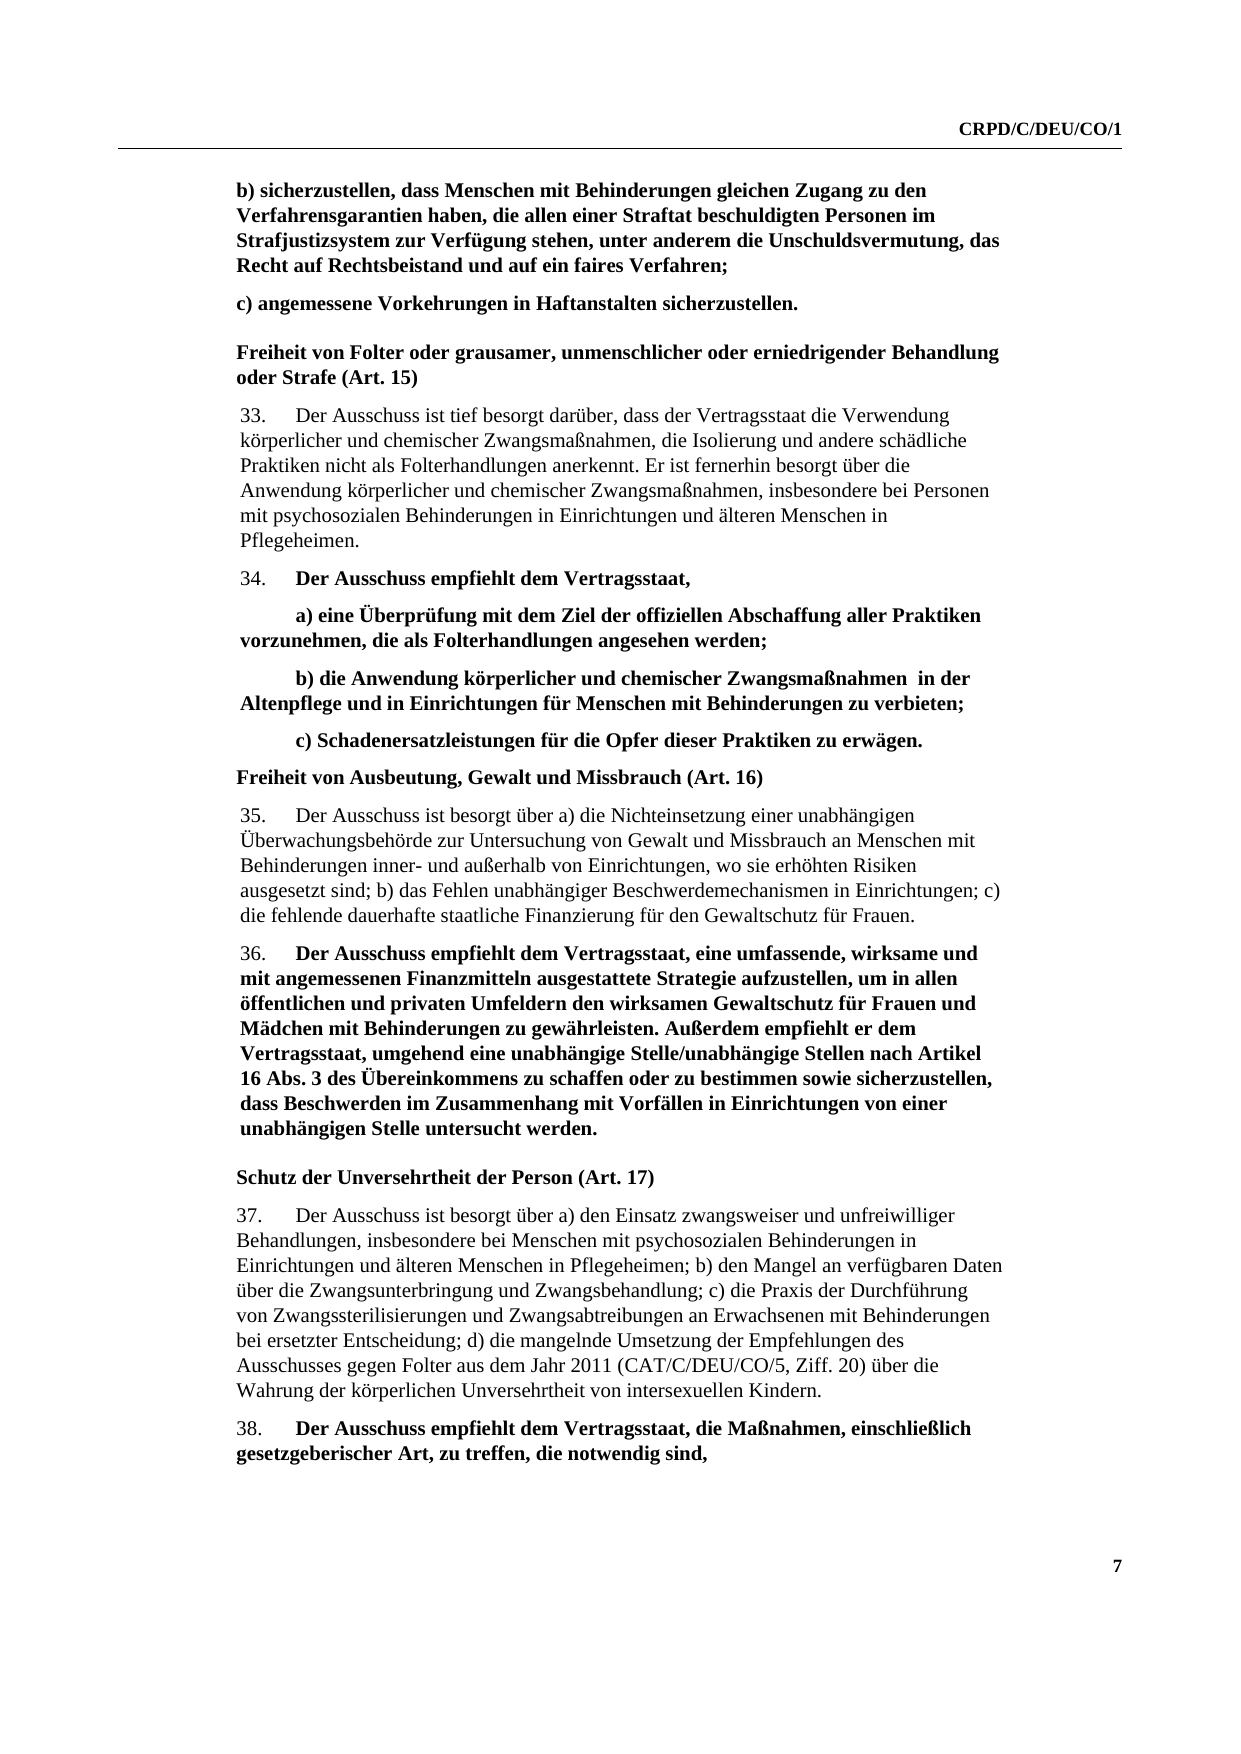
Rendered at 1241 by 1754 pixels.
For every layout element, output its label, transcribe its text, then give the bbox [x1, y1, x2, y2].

text Freiheit von Ausbeutung, Gewalt und Missbrauch (Art. 16) [118, 765, 1004, 790]
list Der Ausschuss ist besorgt über a) den Einsatz zwangsweiser und unfreiwilliger Behandlungen, insbesondere bei Menschen mit psychosozialen Behinderungen in Einrichtungen und älteren Menschen in Pflegeheimen; b) den Mangel an verfügbaren Daten über die Zwangsunterbringung und Zwangsbehandlung; c) die Praxis der Durchführung von Zwangssterilisierungen und Zwangsabtreibungen an Erwachsenen mit Behinderungen bei ersetzter Entscheidung; d) die mangelnde Umsetzung der Empfehlungen des Ausschusses gegen Folter aus dem Jahr 2011 (CAT/C/DEU/CO/5, Ziff. 20) über die Wahrung der körperlichen Unversehrtheit von intersexuellen Kindern. [236, 1202, 1004, 1402]
list Der Ausschuss empfiehlt dem Vertragsstaat, die Maßnahmen, einschließlich gesetzgeberischer Art, zu treffen, die notwendig sind, [236, 1415, 1004, 1465]
text c) angemessene Vorkehrungen in Haftanstalten sicherzustellen. [236, 290, 1004, 315]
list b) die Anwendung körperlicher und chemischer Zwangsmaßnahmen in der Altenpflege und in Einrichtungen für Menschen mit Behinderungen zu verbieten; [240, 665, 1009, 715]
list a) eine Überprüfung mit dem Ziel der offiziellen Abschaffung aller Praktiken vorzunehmen, die als Folterhandlungen angesehen werden; [240, 602, 1009, 652]
list Der Ausschuss empfiehlt dem Vertragsstaat, eine umfassende, wirksame und mit angemessenen Finanzmitteln ausgestattete Strategie aufzustellen, um in allen öffentlichen und privaten Umfeldern den wirksamen Gewaltschutz für Frauen und Mädchen mit Behinderungen zu gewährleisten. Außerdem empfiehlt er dem Vertragsstaat, umgehend eine unabhängige Stelle/unabhängige Stellen nach Artikel 16 Abs. 3 des Übereinkommens zu schaffen oder zu bestimmen sowie sicherzustellen, dass Beschwerden im Zusammenhang mit Vorfällen in Einrichtungen von einer unabhängigen Stelle untersucht werden. [240, 940, 1004, 1140]
text Schutz der Unversehrtheit der Person (Art. 17) [118, 1165, 1004, 1190]
list Der Ausschuss empfiehlt dem Vertragsstaat, [240, 565, 1009, 590]
list Der Ausschuss ist besorgt über a) die Nichteinsetzung einer unabhängigen Überwachungsbehörde zur Untersuchung von Gewalt und Missbrauch an Menschen mit Behinderungen inner- und außerhalb von Einrichtungen, wo sie erhöhten Risiken ausgesetzt sind; b) das Fehlen unabhängiger Beschwerdemechanismen in Einrichtungen; c) die fehlende dauerhafte staatliche Finanzierung für den Gewaltschutz für Frauen. [240, 802, 1004, 927]
text Freiheit von Folter oder grausamer, unmenschlicher oder erniedrigender Behandlung oder Strafe (Art. 15) [118, 340, 1004, 390]
text b) sicherzustellen, dass Menschen mit Behinderungen gleichen Zugang zu den Verfahrensgarantien haben, die allen einer Straftat beschuldigten Personen im Strafjustizsystem zur Verfügung stehen, unter anderem die Unschuldsvermutung, das Recht auf Rechtsbeistand und auf ein faires Verfahren; [236, 177, 1004, 277]
list c) Schadenersatzleistungen für die Opfer dieser Praktiken zu erwägen. [240, 727, 1009, 752]
list Der Ausschuss ist tief besorgt darüber, dass der Vertragsstaat die Verwendung körperlicher und chemischer Zwangsmaßnahmen, die Isolierung und andere schädliche Praktiken nicht als Folterhandlungen anerkennt. Er ist fernerhin besorgt über die Anwendung körperlicher und chemischer Zwangsmaßnahmen, insbesondere bei Personen mit psychosozialen Behinderungen in Einrichtungen und älteren Menschen in Pflegeheimen. [240, 402, 1004, 552]
